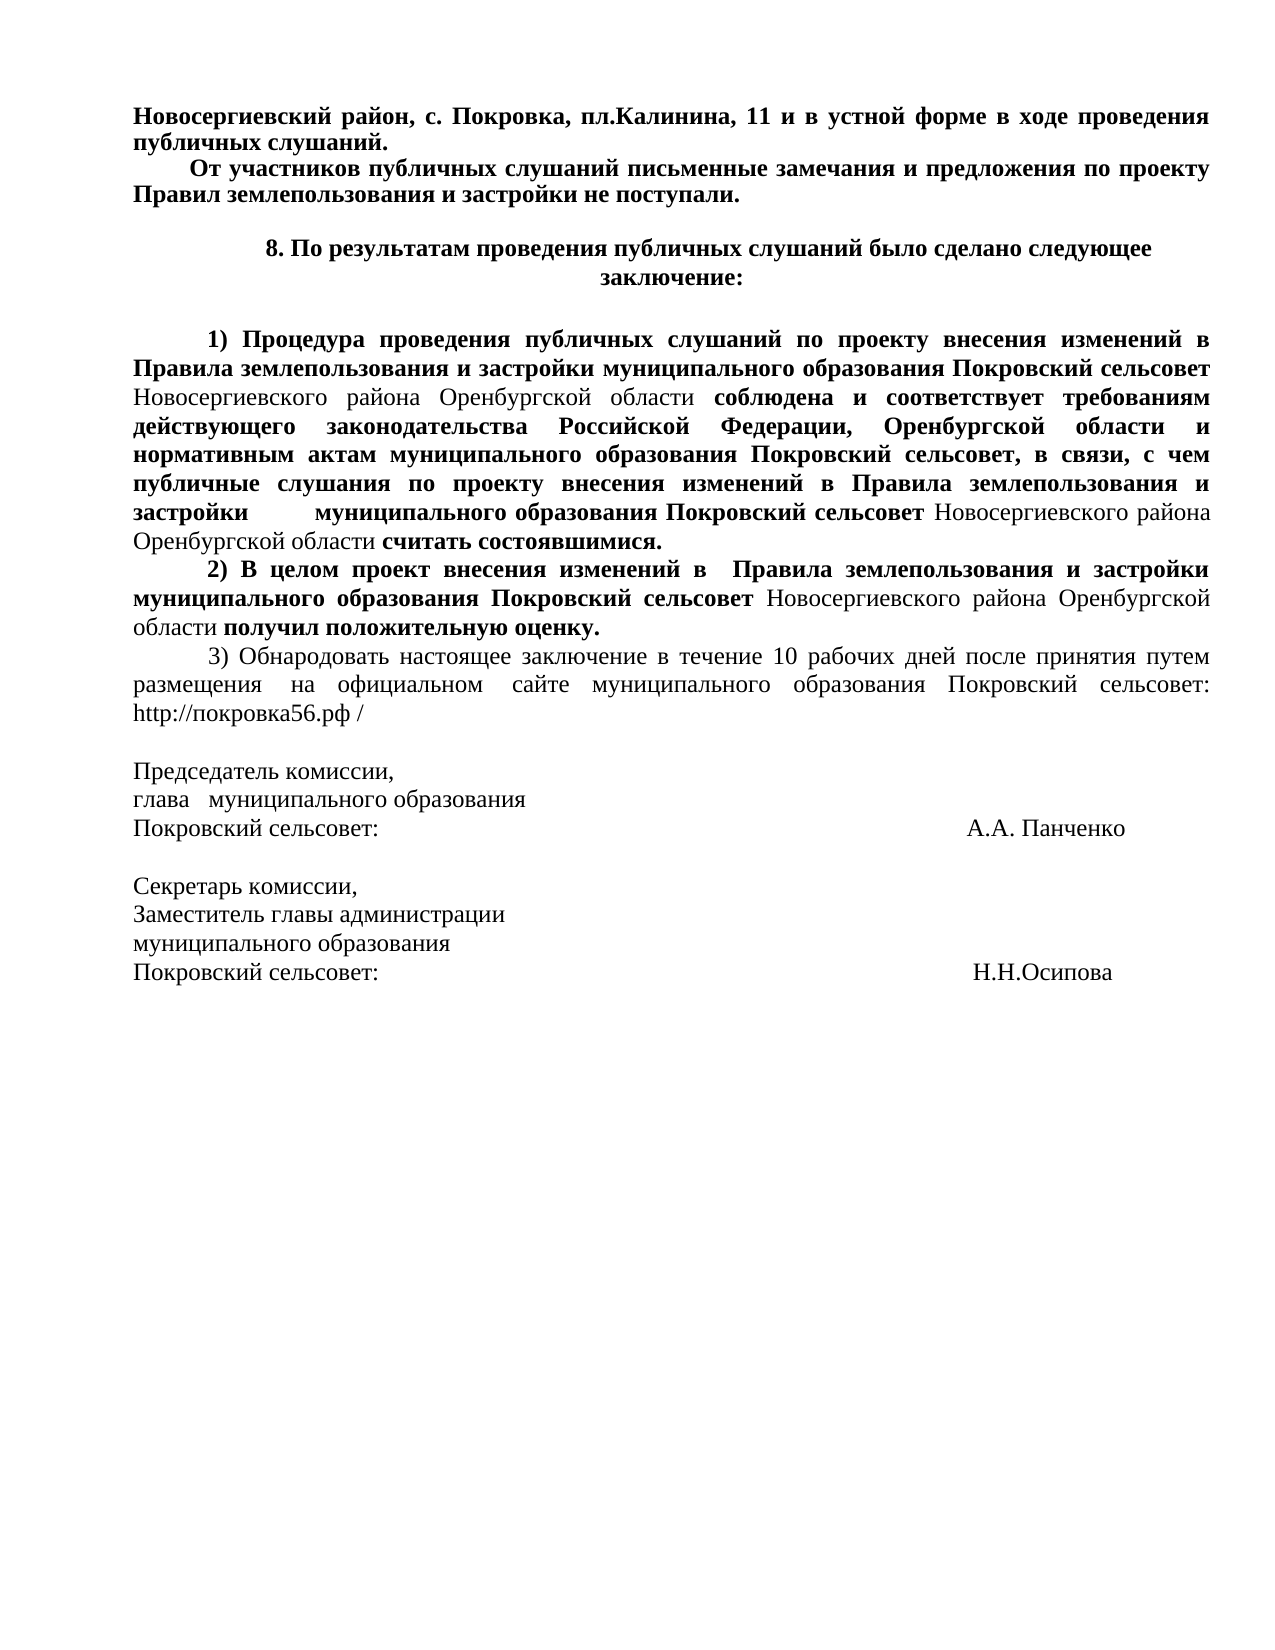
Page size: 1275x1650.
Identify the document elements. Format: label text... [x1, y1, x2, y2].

text От участников публичных слушаний письменные замечания и предложения по проекту Правил землепользования и застройки не поступали. [133, 155, 1211, 207]
text глава муниципального образования [133, 784, 1211, 813]
text муниципального образования [133, 928, 1211, 957]
text Покровский сельсовет: Н.Н.Осипова [133, 957, 1211, 986]
text 8. По результатам проведения публичных слушаний было сделано следующее заключение: [133, 233, 1211, 291]
text Председатель комиссии, [133, 756, 1211, 784]
text 1) Процедура проведения публичных слушаний по проекту внесения изменений в Правила землепользования и застройки муниципального образования Покровский сельсовет Новосергиевского района Оренбургской области соблюдена и соответствует требованиям действующего законодательства Российской Федерации, Оренбургской области и нормативным актам муниципального образования Покровский сельсовет, в связи, с чем публичные слушания по проекту внесения изменений в Правила землепользования и застройки муниципального образования Покровский сельсовет Новосергиевского района Оренбургской области считать состоявшимися. [133, 324, 1211, 554]
text 2) В целом проект внесения изменений в Правила землепользования и застройки муниципального образования Покровский сельсовет Новосергиевского района Оренбургской области получил положительную оценку. [133, 554, 1211, 641]
text Секретарь комиссии, [133, 871, 1211, 899]
text Заместитель главы администрации [133, 899, 1211, 928]
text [133, 103, 1211, 155]
text Покровский сельсовет: А.А. Панченко [133, 813, 1211, 842]
text 3) Обнародовать настоящее заключение в течение 10 рабочих дней после принятия путем размещения на официальном сайте муниципального образования Покровский сельсовет: http://покровка56.рф / [133, 641, 1211, 727]
